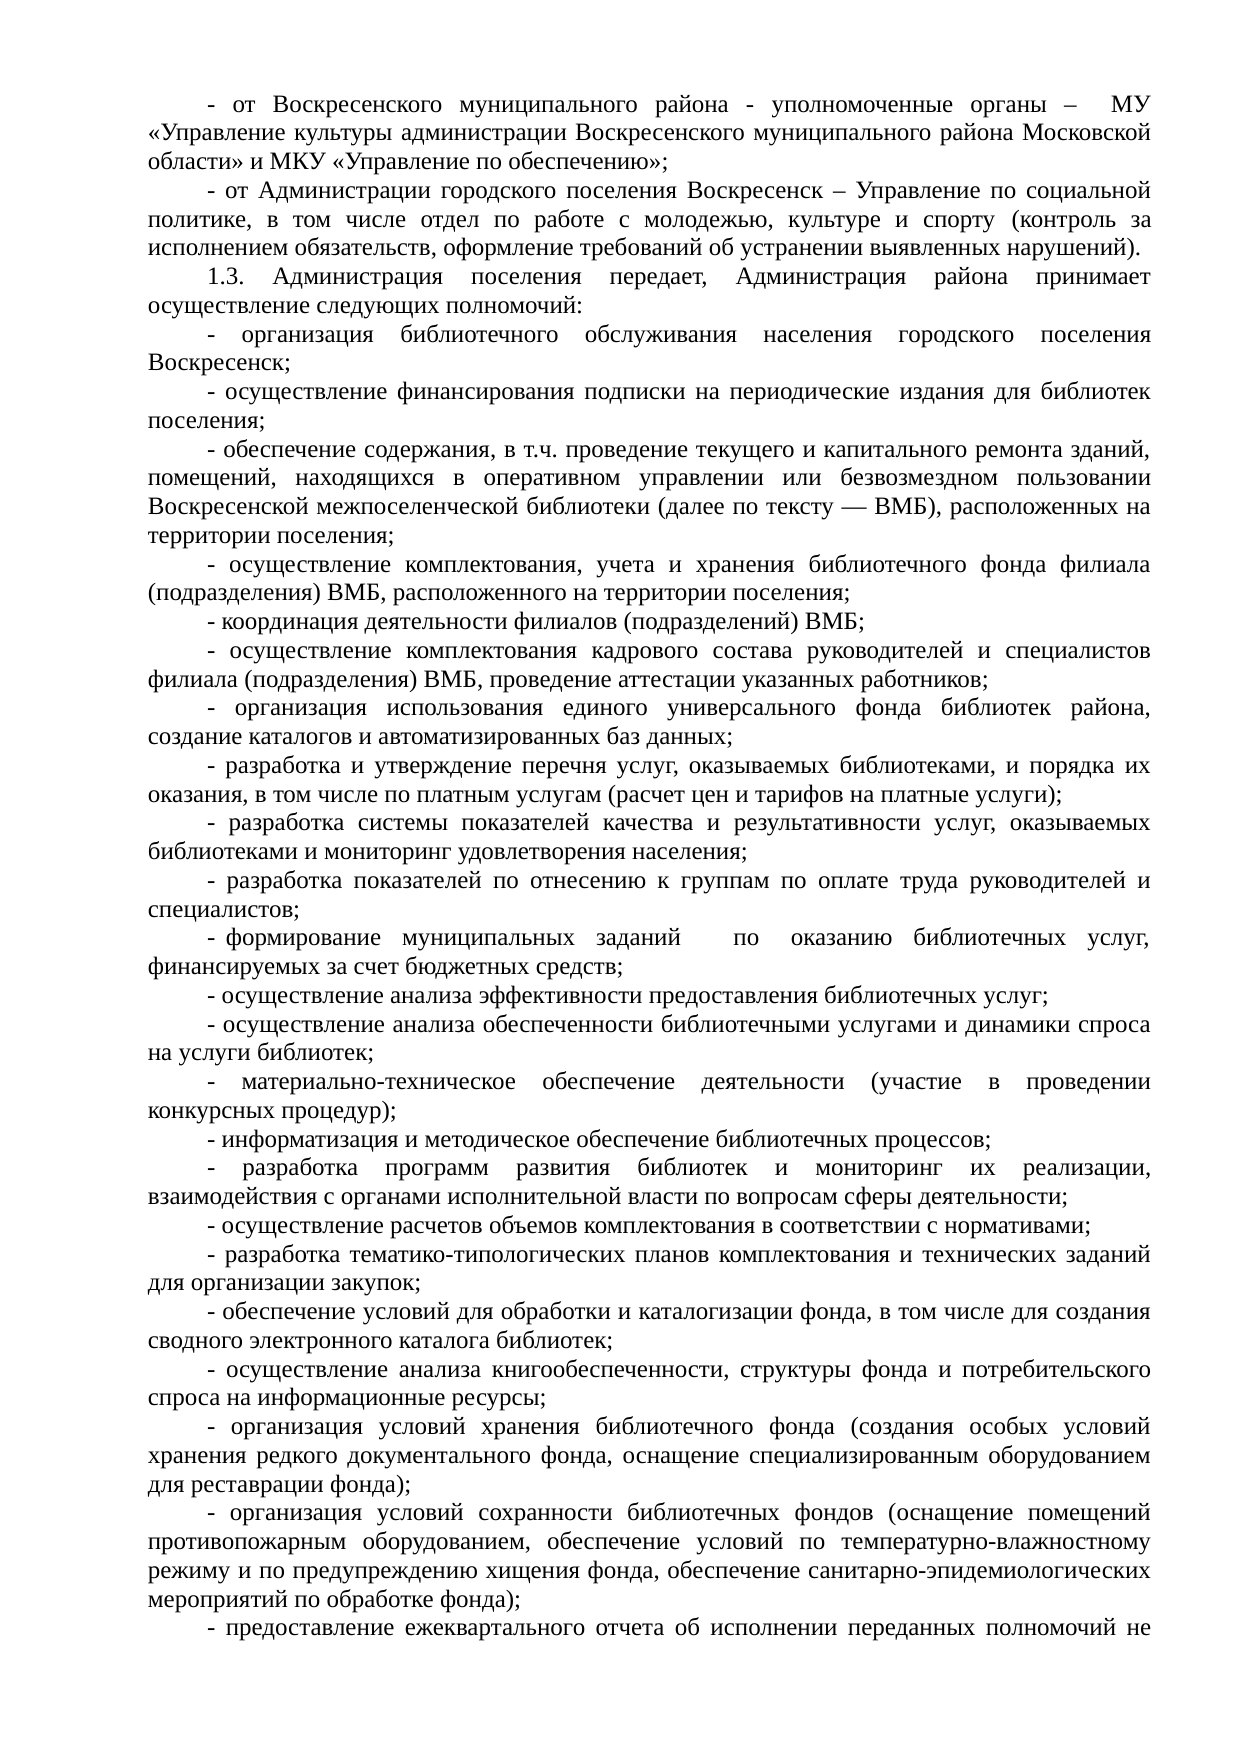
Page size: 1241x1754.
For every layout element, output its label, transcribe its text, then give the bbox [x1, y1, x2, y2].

text - от Администрации городского поселения Воскресенск – Управление по социальной политике, в том числе отдел по работе с молодежью, культуре и спорту (контроль за исполнением обязательств, оформление требований об устранении выявленных нарушений). [148, 175, 1152, 261]
text - осуществление анализа эффективности предоставления библиотечных услуг; [148, 980, 1152, 1009]
text - организация библиотечного обслуживания населения городского поселения Воскресенск; [148, 319, 1152, 376]
text - организация использования единого универсального фонда библиотек района, создание каталогов и автоматизированных баз данных; [148, 692, 1152, 750]
text - обеспечение содержания, в т.ч. проведение текущего и капитального ремонта зданий, помещений, находящихся в оперативном управлении или безвозмездном пользовании Воскресенской межпоселенческой библиотеки (далее по тексту — ВМБ), расположенных на территории поселения; [148, 434, 1152, 549]
text - разработка системы показателей качества и результативности услуг, оказываемых библиотеками и мониторинг удовлетворения населения; [148, 807, 1152, 865]
text - осуществление финансирования подписки на периодические издания для библиотек поселения; [148, 376, 1152, 434]
text - от Воскресенского муниципального района - уполномоченные органы – МУ «Управление культуры администрации Воскресенского муниципального района Московской области» и МКУ «Управление по обеспечению»; [148, 89, 1152, 175]
text - формирование муниципальных заданий по оказанию библиотечных услуг, финансируемых за счет бюджетных средств; [148, 922, 1152, 980]
text - осуществление комплектования кадрового состава руководителей и специалистов филиала (подразделения) ВМБ, проведение аттестации указанных работников; [148, 635, 1152, 692]
text - материально-техническое обеспечение деятельности (участие в проведении конкурсных процедур); [148, 1066, 1152, 1124]
text - разработка тематико-типологических планов комплектования и технических заданий для организации закупок; [148, 1239, 1152, 1296]
text - информатизация и методическое обеспечение библиотечных процессов; [148, 1124, 1152, 1152]
text - организация условий хранения библиотечного фонда (создания особых условий хранения редкого документального фонда, оснащение специализированным оборудованием для реставрации фонда); [148, 1411, 1152, 1497]
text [148, 1612, 1152, 1641]
text - разработка показателей по отнесению к группам по оплате труда руководителей и специалистов; [148, 865, 1152, 922]
text - осуществление комплектования, учета и хранения библиотечного фонда филиала (подразделения) ВМБ, расположенного на территории поселения; [148, 549, 1152, 606]
text - осуществление расчетов объемов комплектования в соответствии с нормативами; [148, 1210, 1152, 1239]
text - разработка программ развития библиотек и мониторинг их реализации, взаимодействия с органами исполнительной власти по вопросам сферы деятельности; [148, 1152, 1152, 1210]
text - разработка и утверждение перечня услуг, оказываемых библиотеками, и порядка их оказания, в том числе по платным услугам (расчет цен и тарифов на платные услуги); [148, 750, 1152, 807]
text - координация деятельности филиалов (подразделений) ВМБ; [148, 606, 1152, 635]
text - обеспечение условий для обработки и каталогизации фонда, в том числе для создания сводного электронного каталога библиотек; [148, 1296, 1152, 1354]
text 1.3. Администрация поселения передает, Администрация района принимает осуществление следующих полномочий: [148, 261, 1152, 319]
text - осуществление анализа обеспеченности библиотечными услугами и динамики спроса на услуги библиотек; [148, 1009, 1152, 1066]
text - осуществление анализа книгообеспеченности, структуры фонда и потребительского спроса на информационные ресурсы; [148, 1354, 1152, 1411]
text - организация условий сохранности библиотечных фондов (оснащение помещений противопожарным оборудованием, обеспечение условий по температурно-влажностному режиму и по предупреждению хищения фонда, обеспечение санитарно-эпидемиологических мероприятий по обработке фонда); [148, 1497, 1152, 1612]
